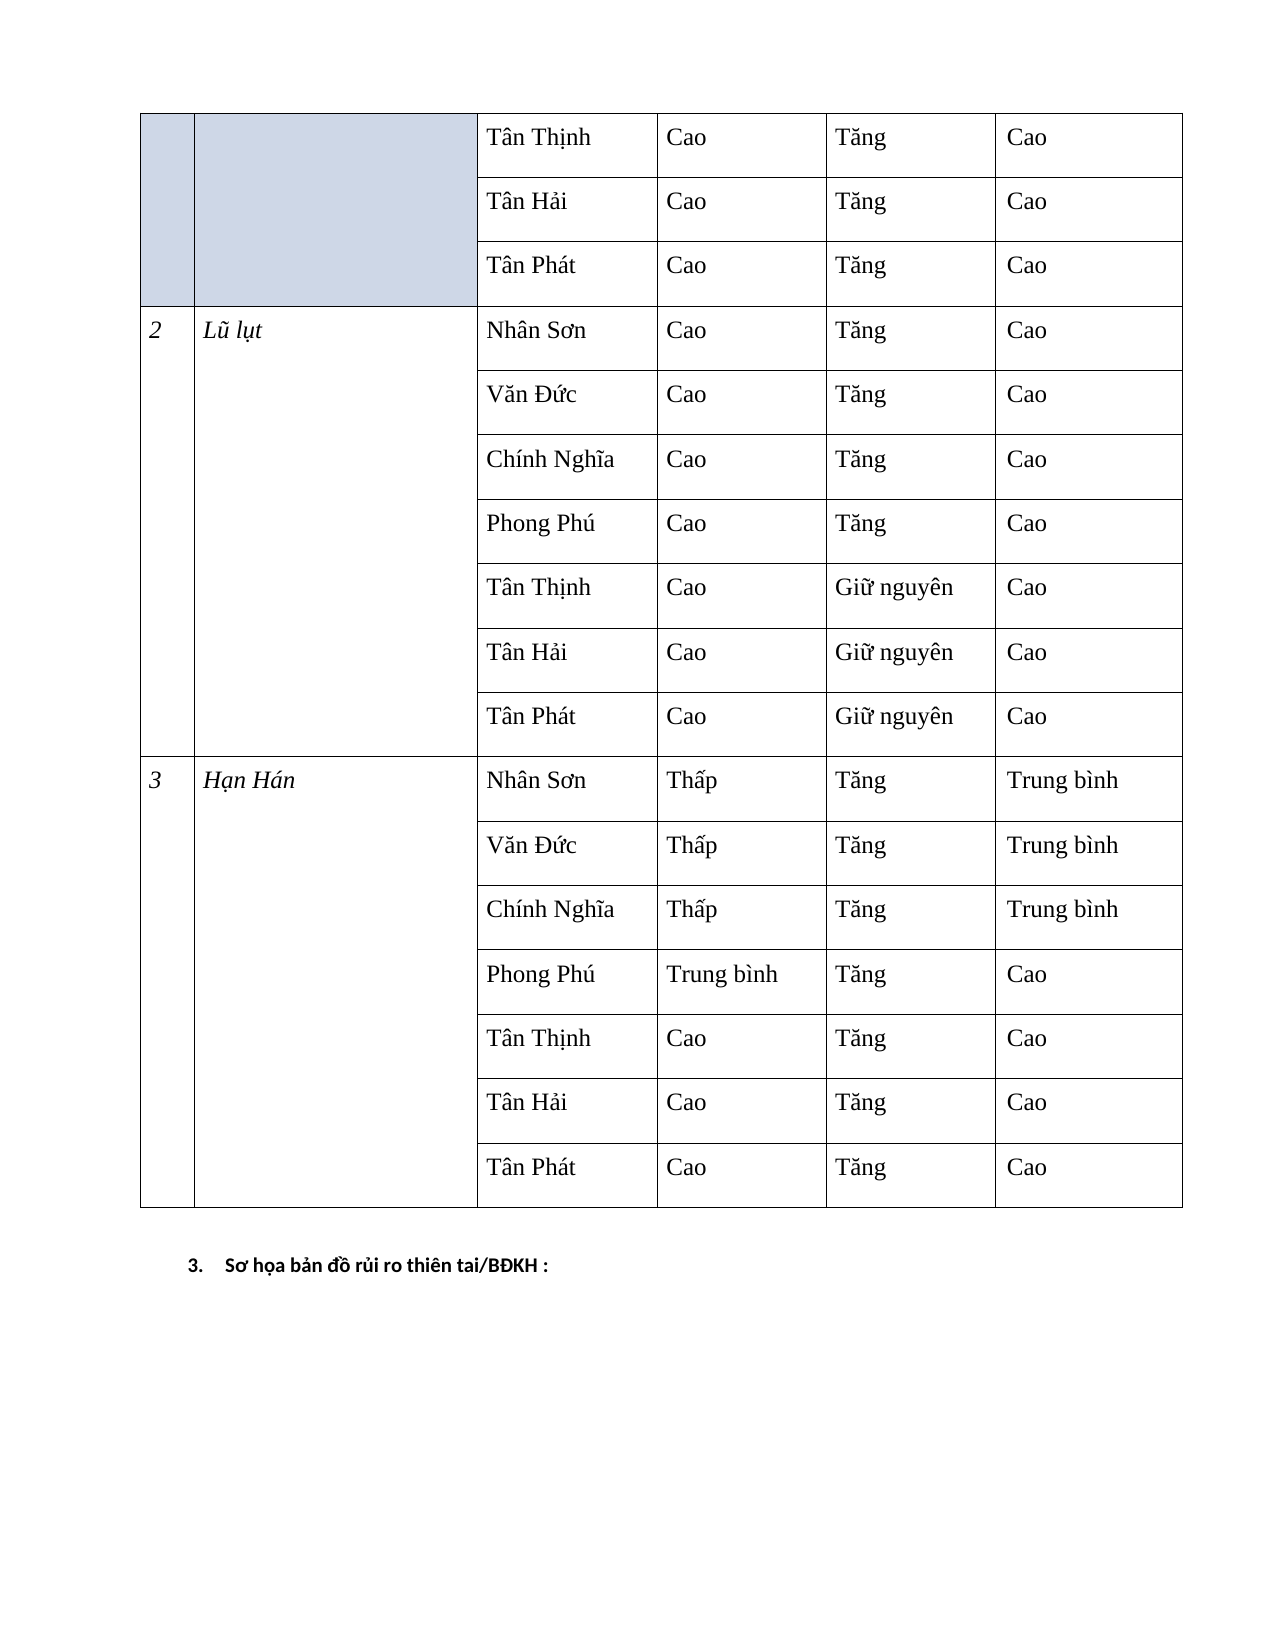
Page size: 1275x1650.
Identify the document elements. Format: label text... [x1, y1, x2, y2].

table_cell Cao [658, 307, 826, 370]
table_cell Tân Hải [478, 629, 657, 692]
table_cell Cao [658, 1079, 826, 1142]
table_cell Trung bình [996, 822, 1182, 885]
table_cell Cao [658, 242, 826, 306]
table_cell Cao [996, 564, 1182, 627]
table_cell Tân Phát [478, 242, 657, 306]
table_cell Phong Phú [478, 950, 657, 1014]
table_cell Cao [996, 629, 1182, 692]
table_cell Tân Hải [478, 178, 657, 241]
table_cell Tăng [827, 371, 995, 434]
table_cell Tăng [827, 500, 995, 563]
table_cell Cao [996, 1015, 1182, 1078]
table_cell Tăng [827, 757, 995, 821]
table_cell Cao [996, 693, 1182, 756]
table_cell Nhân Sơn [478, 307, 657, 370]
table_cell Tăng [827, 950, 995, 1014]
table_cell Lũ lụt [195, 307, 477, 756]
table_cell Nhân Sơn [478, 757, 657, 821]
table_cell Phong Phú [478, 500, 657, 563]
table_cell Tăng [827, 1079, 995, 1142]
table_cell Hạn Hán [195, 757, 477, 1207]
table_cell Thấp [658, 886, 826, 949]
table_cell Giữ nguyên [827, 564, 995, 627]
table_cell Thấp [658, 822, 826, 885]
table_cell Cao [996, 242, 1182, 306]
table_cell Tân Thịnh [478, 564, 657, 627]
table_cell Cao [996, 950, 1182, 1014]
table_cell 3 [141, 757, 194, 1207]
table_cell Cao [658, 693, 826, 756]
table_cell Cao [658, 178, 826, 241]
table_cell Tân Thịnh [478, 1015, 657, 1078]
table_cell Tăng [827, 822, 995, 885]
table_cell Cao [996, 307, 1182, 370]
table_cell Tăng [827, 242, 995, 306]
subtitle Sơ họa bản đồ rủi ro thiên tai/BĐKH : [187, 1252, 1181, 1277]
table_cell Cao [658, 114, 826, 177]
table_cell Cao [658, 435, 826, 499]
table_cell Cao [996, 435, 1182, 499]
table_cell Tăng [827, 435, 995, 499]
table_cell Văn Đức [478, 371, 657, 434]
table_cell Cao [996, 1144, 1182, 1207]
table_cell Tăng [827, 114, 995, 177]
table_cell Giữ nguyên [827, 629, 995, 692]
table_cell Tăng [827, 1015, 995, 1078]
table_cell Trung bình [996, 757, 1182, 821]
table_cell Chính Nghĩa [478, 435, 657, 499]
table_cell Văn Đức [478, 822, 657, 885]
table_cell Tân Phát [478, 693, 657, 756]
table_cell Trung bình [658, 950, 826, 1014]
table_cell Thấp [658, 757, 826, 821]
table_cell Cao [658, 1144, 826, 1207]
table_cell Cao [996, 1079, 1182, 1142]
table_cell Cao [658, 1015, 826, 1078]
table_cell Cao [658, 500, 826, 563]
table_cell Tăng [827, 307, 995, 370]
table_cell Cao [658, 564, 826, 627]
table_cell Tân Thịnh [478, 114, 657, 177]
table_cell Cao [996, 371, 1182, 434]
table_cell Tân Phát [478, 1144, 657, 1207]
table_cell Cao [658, 629, 826, 692]
table_cell Cao [996, 114, 1182, 177]
table_cell Cao [996, 178, 1182, 241]
table_cell Trung bình [996, 886, 1182, 949]
table_cell Tăng [827, 1144, 995, 1207]
table_cell Tân Hải [478, 1079, 657, 1142]
table_cell Giữ nguyên [827, 693, 995, 756]
table_cell Chính Nghĩa [478, 886, 657, 949]
table_cell 2 [141, 307, 194, 756]
table_cell Tăng [827, 886, 995, 949]
table_cell Tăng [827, 178, 995, 241]
table_cell Cao [658, 371, 826, 434]
table_cell Cao [996, 500, 1182, 563]
